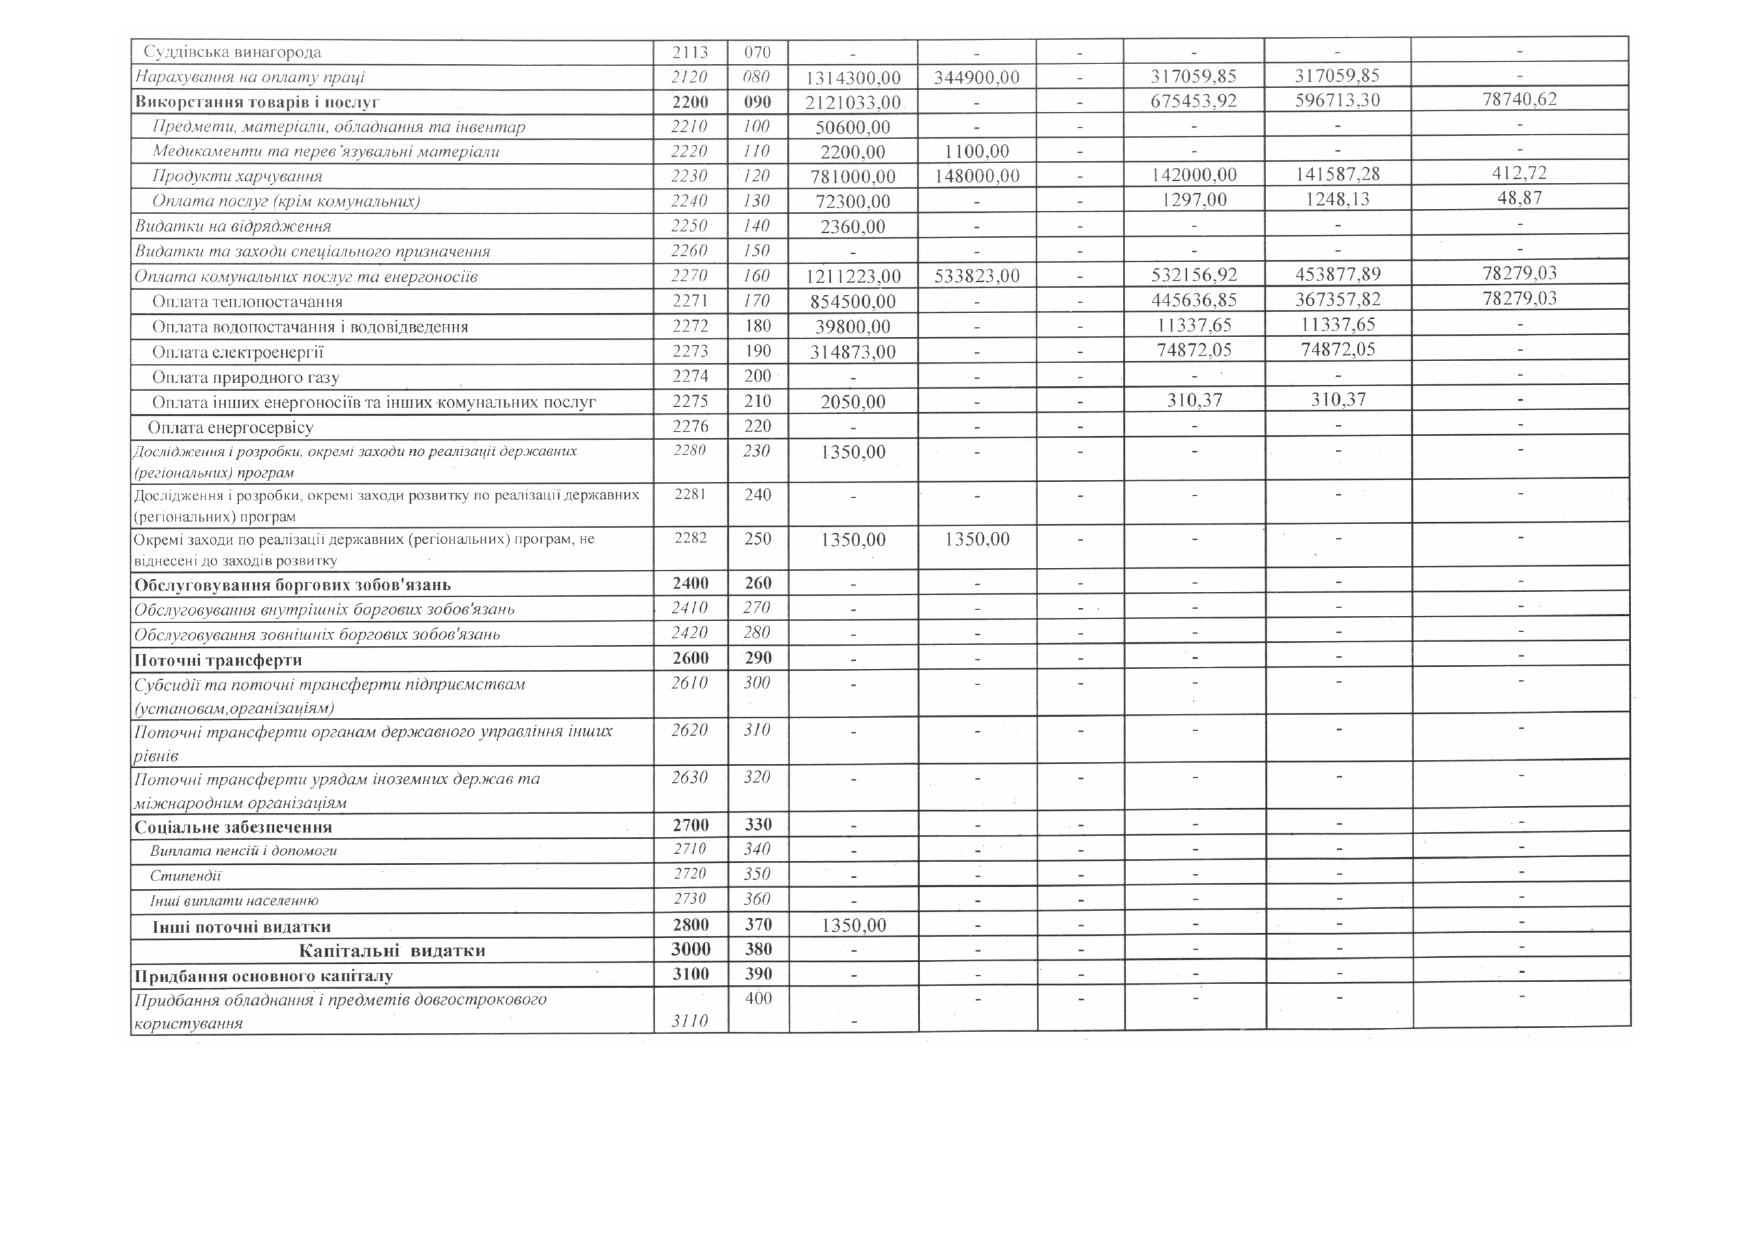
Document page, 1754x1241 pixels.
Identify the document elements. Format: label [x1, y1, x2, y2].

picture [118, 29, 1636, 1044]
